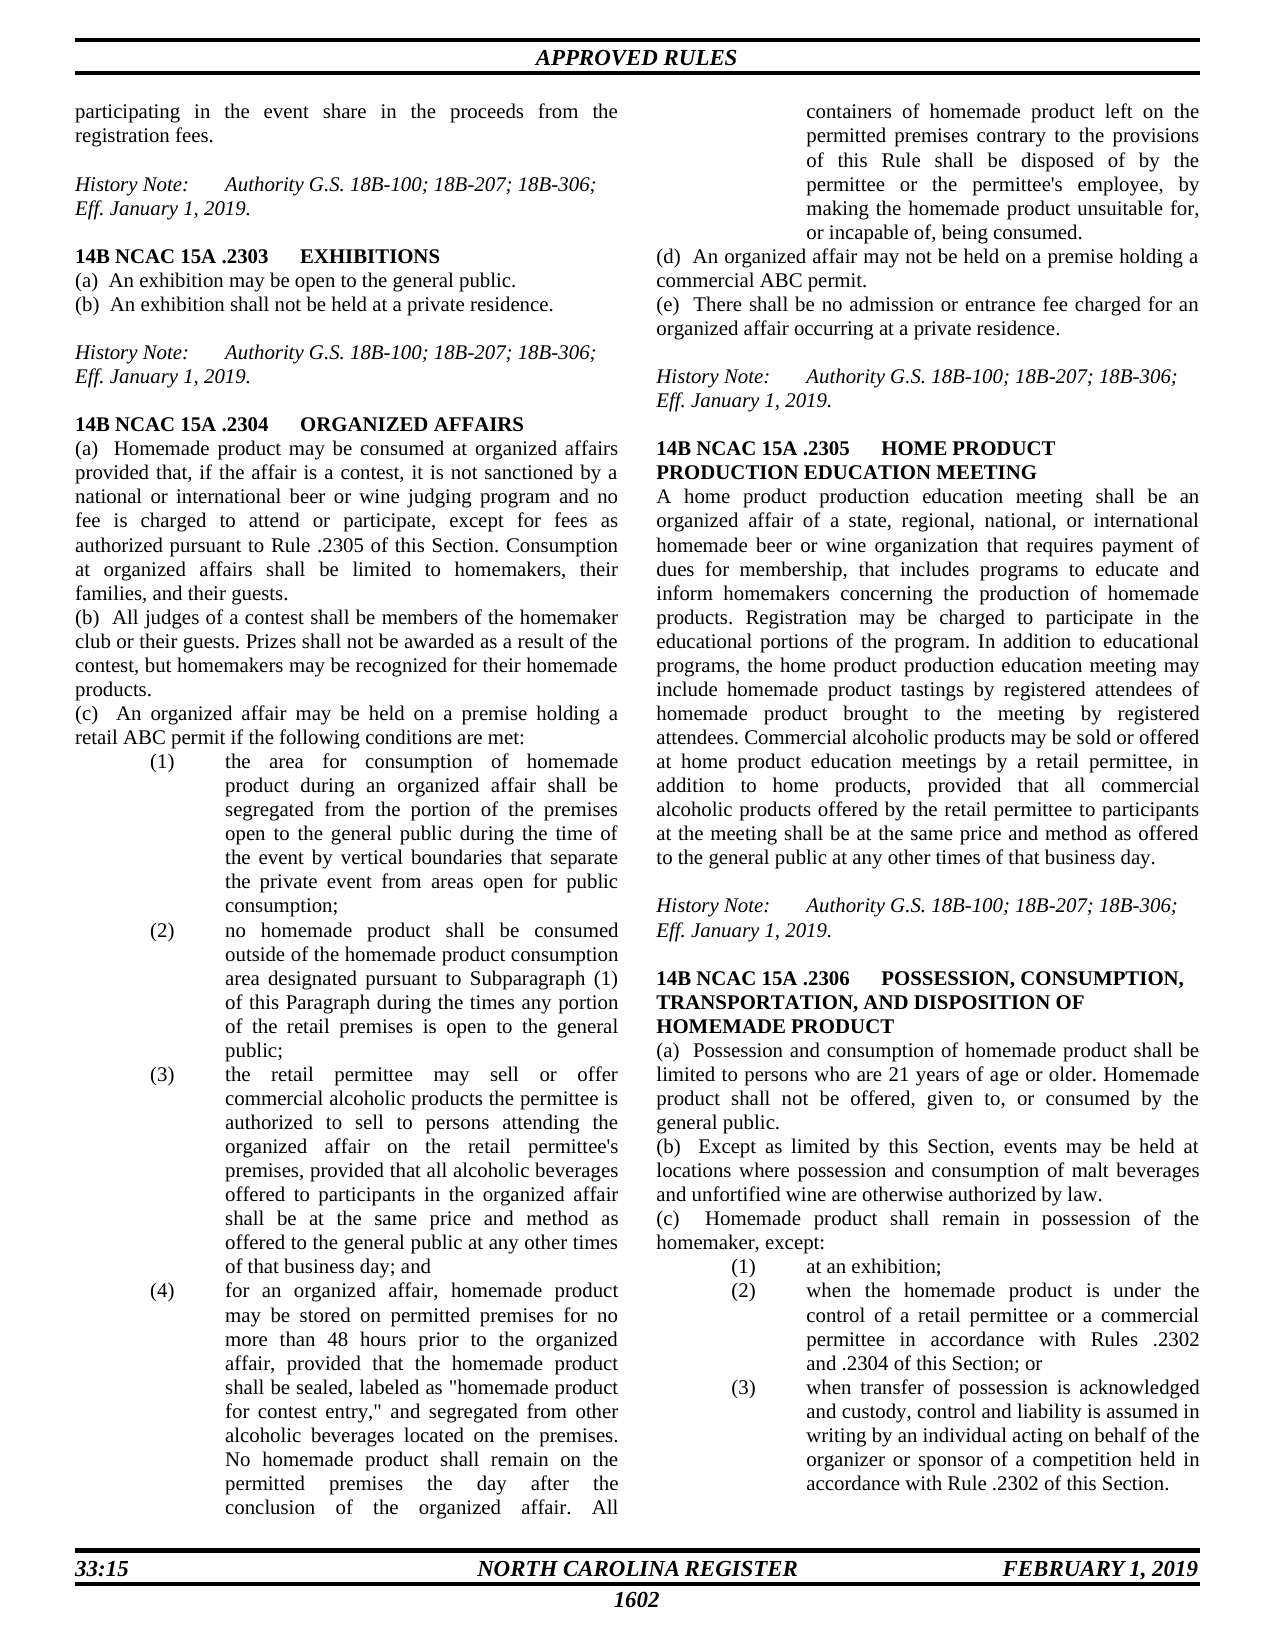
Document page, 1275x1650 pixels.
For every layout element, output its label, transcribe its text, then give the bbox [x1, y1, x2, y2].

text (1) the area for consumption of homemade product during an organized affair shall be segregated from the portion of the premises open to the general public during the time of the event by vertical boundaries that separate the private event from areas open for public consumption; [150, 749, 619, 917]
text (b) All judges of a contest shall be members of the homemaker club or their guests. Prizes shall not be awarded as a result of the contest, but homemakers may be recognized for their homemade products. [75, 605, 619, 701]
text (3) the retail permittee may sell or offer commercial alcoholic products the permittee is authorized to sell to persons attending the organized affair on the retail permittee's premises, provided that all alcoholic beverages offered to participants in the organized affair shall be at the same price and method as offered to the general public at any other times of that business day; and [150, 1062, 619, 1278]
text Eff. January 1, 2019. [75, 196, 619, 220]
text A home product production education meeting shall be an organized affair of a state, regional, national, or international homemade beer or wine organization that requires payment of dues for membership, that includes programs to educate and inform homemakers concerning the production of homemade products. Registration may be charged to participate in the educational portions of the program. In addition to educational programs, the home product production education meeting may include homemade product tastings by registered attendees of homemade product brought to the meeting by registered attendees. Commercial alcoholic products may be sold or offered at home product education meetings by a retail permittee, in addition to home products, provided that all commercial alcoholic products offered by the retail permittee to participants at the meeting shall be at the same price and method as offered to the general public at any other times of that business day. [656, 484, 1200, 869]
text (c) Homemade product shall remain in possession of the homemaker, except: [656, 1206, 1200, 1254]
text (a) Possession and consumption of homemade product shall be limited to persons who are 21 years of age or older. Homemade product shall not be offered, given to, or consumed by the general public. [656, 1038, 1200, 1134]
text Eff. January 1, 2019. [656, 917, 1200, 942]
text History Note: Authority G.S. 18B-100; 18B-207; 18B-306; [75, 172, 619, 196]
text (e) There shall be no admission or entrance fee charged for an organized affair occurring at a private residence. [656, 292, 1200, 340]
text (4) for an organized affair, homemade product may be stored on permitted premises for no more than 48 hours prior to the organized affair, provided that the homemade product shall be sealed, labeled as "homemade product for contest entry," and segregated from other alcoholic beverages located on the premises. No homemade product shall remain on the permitted premises the day after the conclusion of the organized affair. All containers of homemade product left on the permitted premises contrary to the provisions of this Rule shall be disposed of by the permittee or the permittee's employee, by making the homemade product unsuitable for, or incapable of, being consumed. [150, 1278, 619, 1519]
text (b) Except as limited by this Section, events may be held at locations where possession and consumption of malt beverages and unfortified wine are otherwise authorized by law. [656, 1134, 1200, 1206]
text (2) no homemade product shall be consumed outside of the homemade product consumption area designated pursuant to Subparagraph (1) of this Paragraph during the times any portion of the retail premises is open to the general public; [150, 917, 619, 1062]
text (3) when transfer of possession is acknowledged and custody, control and liability is assumed in writing by an individual acting on behalf of the organizer or sponsor of a competition held in accordance with Rule .2302 of this Section. [731, 1375, 1200, 1495]
text Eff. January 1, 2019. [75, 364, 619, 388]
text (4) for an organized affair, homemade product may be stored on permitted premises for no more than 48 hours prior to the organized affair, provided that the homemade product shall be sealed, labeled as "homemade product for contest entry," and segregated from other alcoholic beverages located on the premises. No homemade product shall remain on the permitted premises the day after the conclusion of the organized affair. All containers of homemade product left on the permitted premises contrary to the provisions of this Rule shall be disposed of by the permittee or the permittee's employee, by making the homemade product unsuitable for, or incapable of, being consumed. [731, 99, 1200, 244]
text (2) when the homemade product is under the control of a retail permittee or a commercial permittee in accordance with Rules .2302 and .2304 of this Section; or [731, 1278, 1200, 1375]
text (d) An organized affair may not be held on a premise holding a commercial ABC permit. [656, 244, 1200, 292]
text 14B NCAC 15A .2304 ORGANIZED AFFAIRS [75, 412, 619, 436]
text 14B NCAC 15A .2306 POSSESSION, CONSUMPTION, TRANSPORTATION, and disposition of homemade product [656, 966, 1200, 1038]
text (c) An organized affair may be held on a premise holding a retail ABC permit if the following conditions are met: [75, 701, 619, 749]
text (a) An exhibition may be open to the general public. [75, 268, 619, 292]
text History Note: Authority G.S. 18B-100; 18B-207; 18B-306; [656, 364, 1200, 388]
text Eff. January 1, 2019. [656, 388, 1200, 412]
text (a) Homemade product may be consumed at organized affairs provided that, if the affair is a contest, it is not sanctioned by a national or international beer or wine judging program and no fee is charged to attend or participate, except for fees as authorized pursuant to Rule .2305 of this Section. Consumption at organized affairs shall be limited to homemakers, their families, and their guests. [75, 436, 619, 605]
text History Note: Authority G.S. 18B-100; 18B-207; 18B-306; [75, 340, 619, 364]
text 14B NCAC 15A .2303 eXHIBITIONS [75, 244, 619, 268]
text 14B NCAC 15A .2305 home product production education meeting [656, 436, 1200, 484]
text History Note: Authority G.S. 18B-100; 18B-207; 18B-306; [656, 893, 1200, 917]
text (b) An exhibition shall not be held at a private residence. [75, 292, 619, 316]
text (1) at an exhibition; [731, 1254, 1200, 1278]
